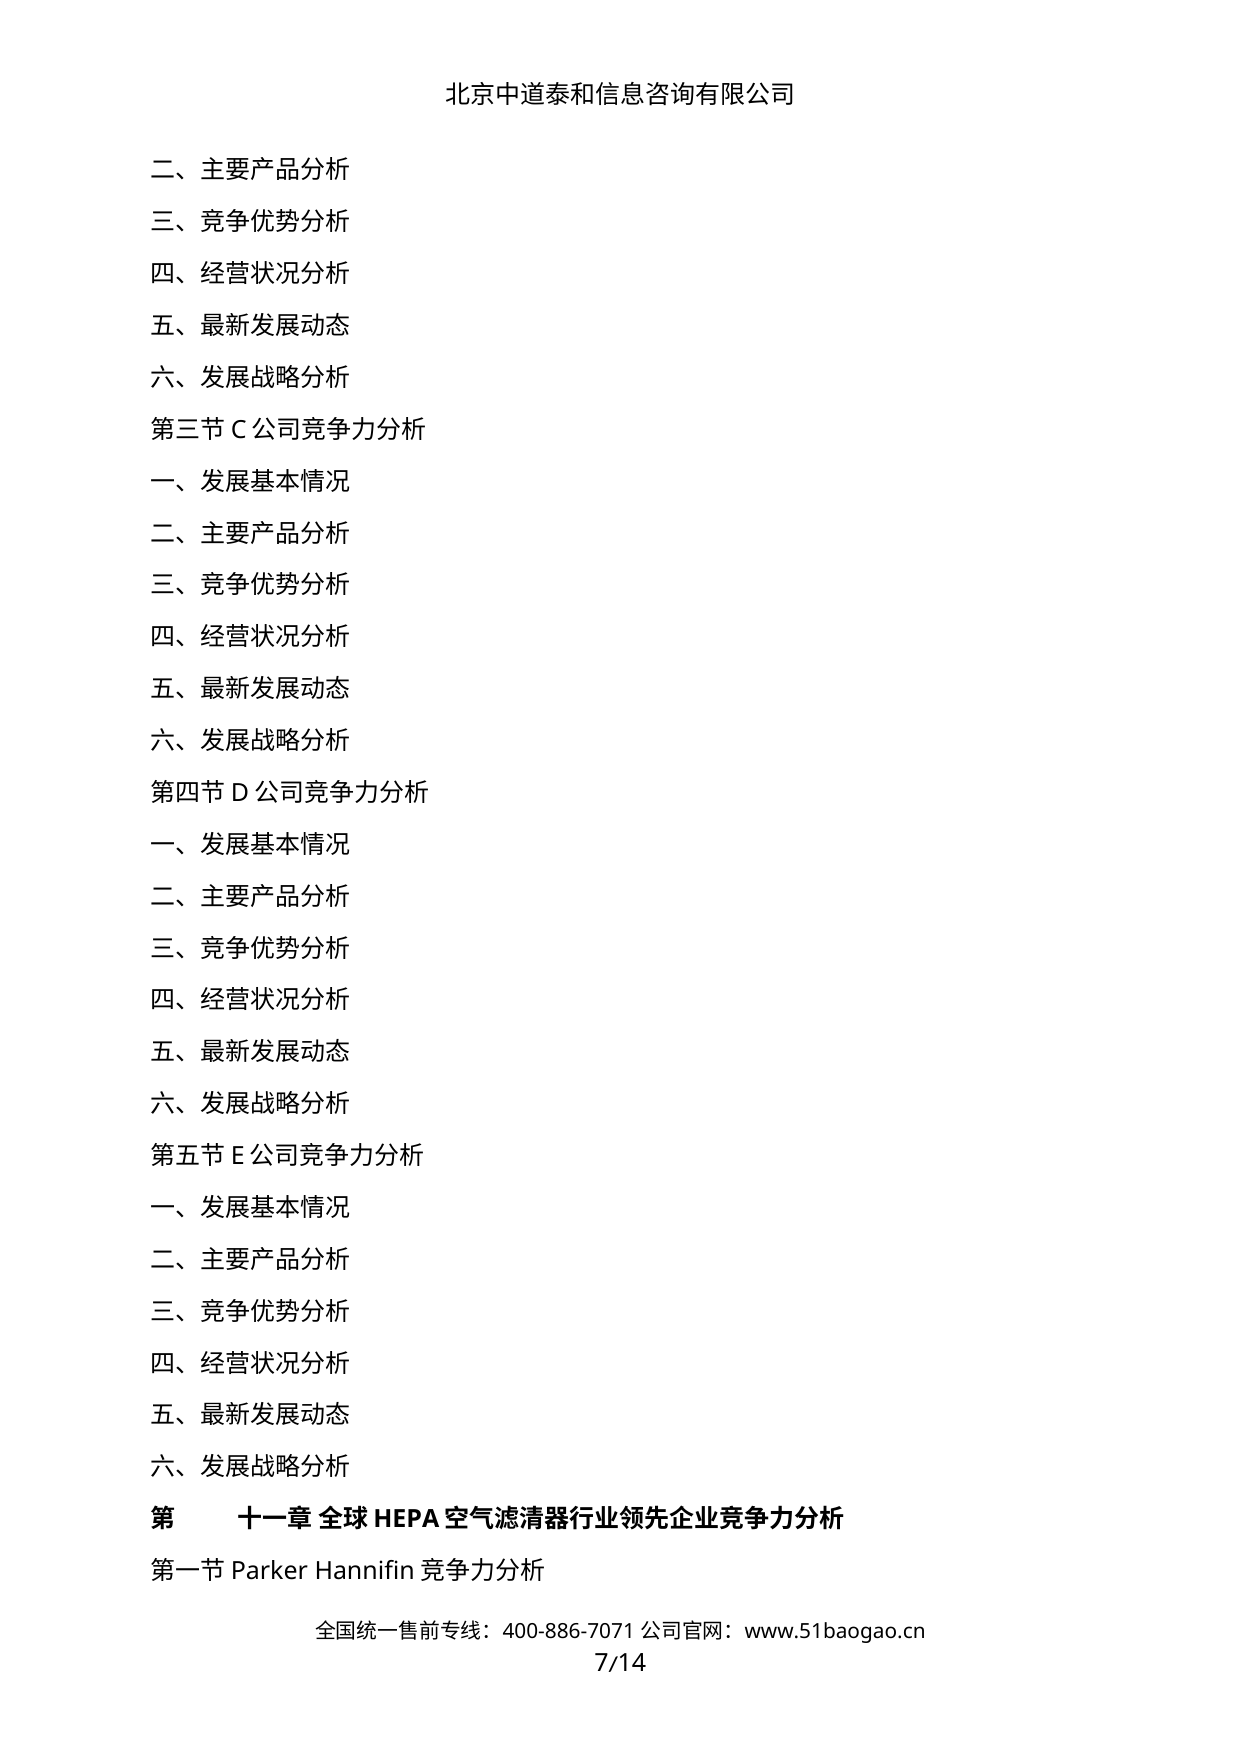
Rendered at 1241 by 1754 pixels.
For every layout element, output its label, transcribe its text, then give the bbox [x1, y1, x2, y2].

text 五、最新发展动态 [150, 1032, 1090, 1068]
text 二、主要产品分析 [150, 876, 1090, 912]
text 二、主要产品分析 [150, 150, 1090, 186]
text 二、主要产品分析 [150, 513, 1090, 549]
text 第 十一章 全球HEPA空气滤清器行业领先企业竞争力分析 [150, 1499, 1090, 1535]
text 五、最新发展动态 [150, 1395, 1090, 1431]
text 一、发展基本情况 [150, 824, 1090, 861]
text 五、最新发展动态 [150, 306, 1090, 342]
text 三、竞争优势分析 [150, 202, 1090, 238]
text 四、经营状况分析 [150, 980, 1090, 1016]
text 四、经营状况分析 [150, 617, 1090, 653]
text 三、竞争优势分析 [150, 1291, 1090, 1327]
text 一、发展基本情况 [150, 1187, 1090, 1224]
text 二、主要产品分析 [150, 1239, 1090, 1276]
text 六、发展战略分析 [150, 357, 1090, 394]
text 六、发展战略分析 [150, 1447, 1090, 1483]
text 第四节 D公司竞争力分析 [150, 772, 1090, 809]
text 一、发展基本情况 [150, 461, 1090, 497]
text 六、发展战略分析 [150, 1084, 1090, 1120]
text 五、最新发展动态 [150, 669, 1090, 705]
text 六、发展战略分析 [150, 721, 1090, 757]
text 第三节 C公司竞争力分析 [150, 409, 1090, 446]
text 第一节 Parker Hannifin竞争力分析 [150, 1551, 1090, 1587]
text 第五节 E公司竞争力分析 [150, 1136, 1090, 1172]
text 四、经营状况分析 [150, 254, 1090, 290]
text 三、竞争优势分析 [150, 565, 1090, 601]
text 三、竞争优势分析 [150, 928, 1090, 964]
text 四、经营状况分析 [150, 1343, 1090, 1379]
